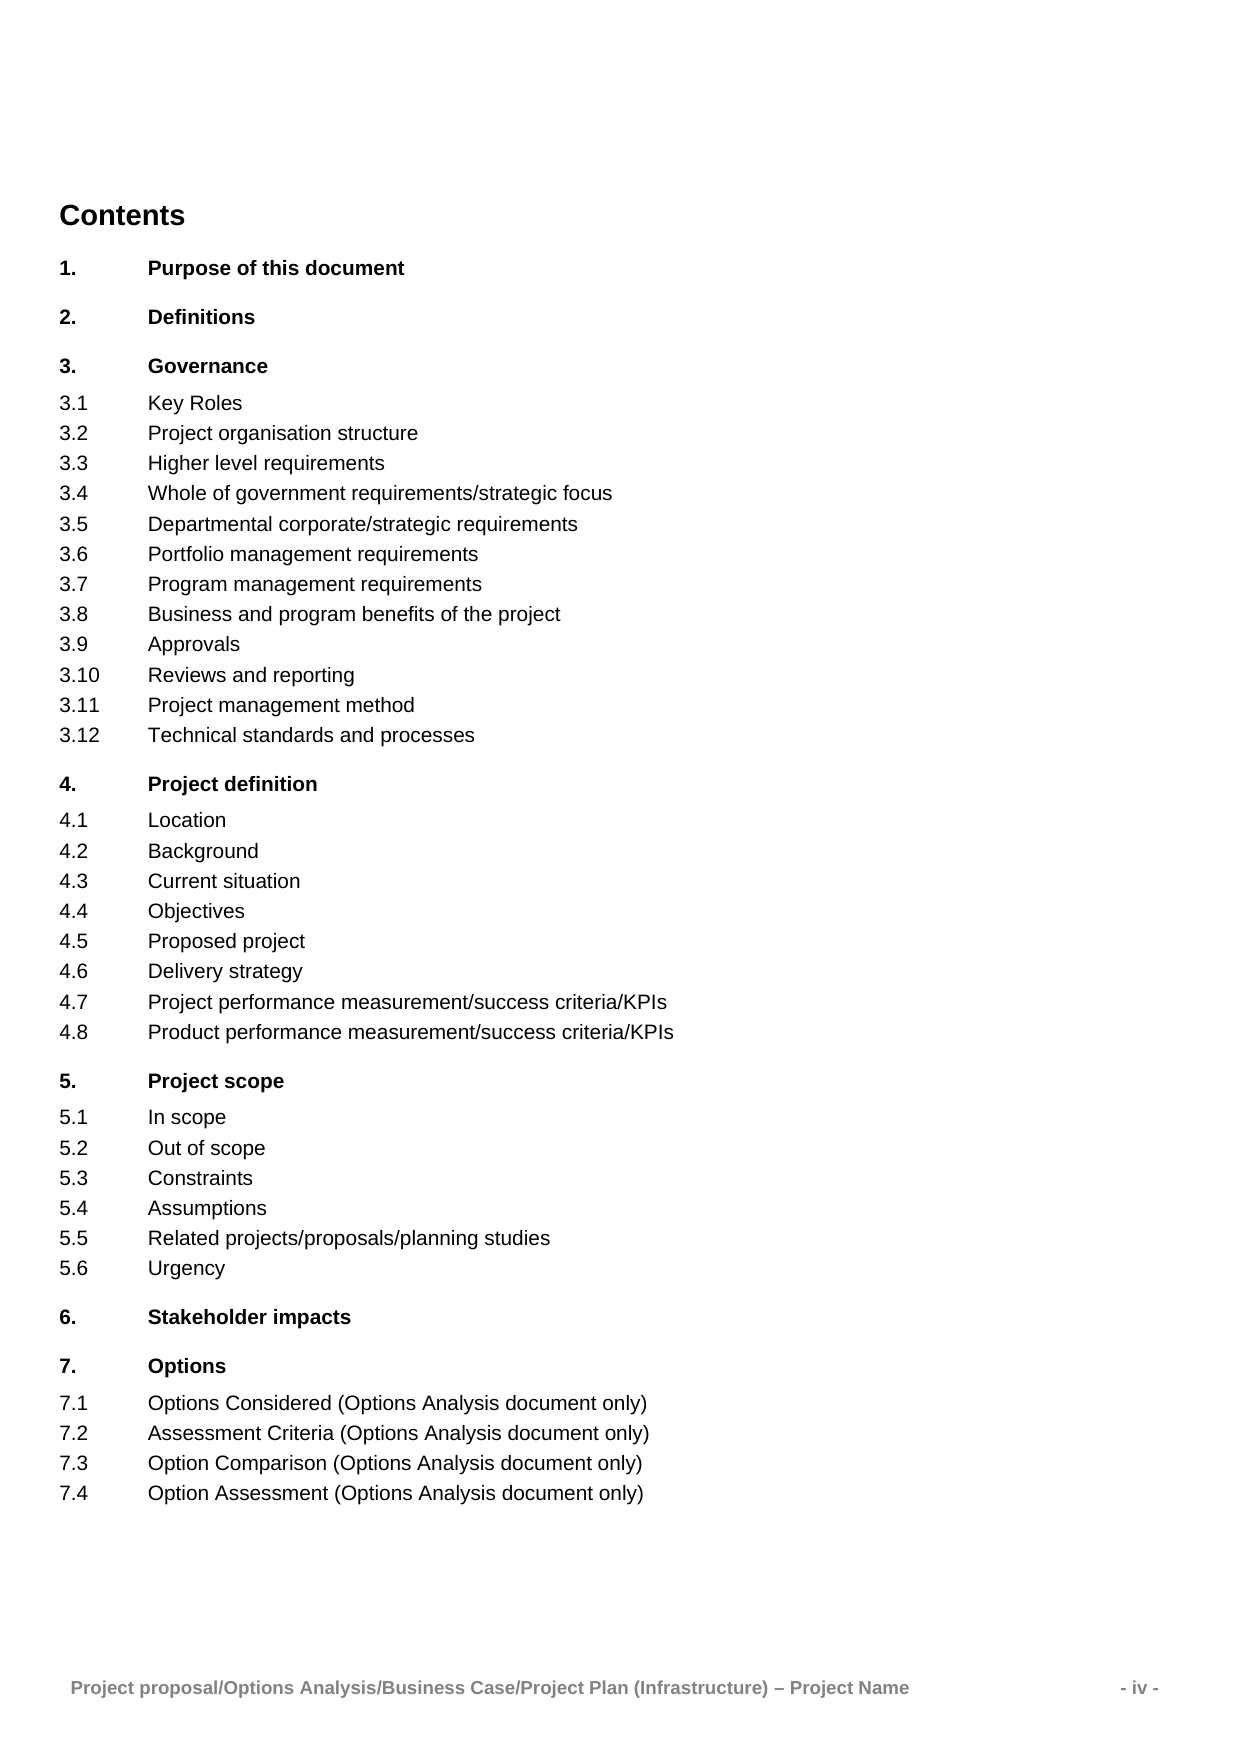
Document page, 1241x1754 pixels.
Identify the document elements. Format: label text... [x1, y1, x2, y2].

subtitle Contents [59, 198, 1181, 231]
text 4.6 Delivery strategy 8 [59, 959, 1122, 983]
text 3.4 Whole of government requirements/strategic focus 3 [59, 481, 1122, 505]
text 3.12 Technical standards and processes 7 [59, 723, 1122, 747]
text 3.3 Higher level requirements 3 [59, 451, 1122, 475]
text 5.3 Constraints 10 [59, 1166, 1122, 1189]
text 3. Governance 2 [59, 354, 1122, 378]
text 5.5 Related projects/proposals/planning studies 11 [59, 1226, 1122, 1250]
text 3.10 Reviews and reporting 6 [59, 662, 1122, 686]
text 4.4 Objectives 8 [59, 899, 1122, 923]
text 7.3 Option Comparison (Options Analysis document only) 13 [59, 1451, 1122, 1475]
text 7.4 Option Assessment (Options Analysis document only) 14 [59, 1481, 1122, 1505]
text 2. Definitions 2 [59, 305, 1122, 329]
text 4. Project definition 7 [59, 772, 1122, 796]
text 4.5 Proposed project 8 [59, 929, 1122, 953]
text 4.3 Current situation 8 [59, 869, 1122, 893]
text 1. Purpose of this document 2 [59, 256, 1122, 280]
text 7. Options 12 [59, 1354, 1122, 1378]
text 5.1 In scope 10 [59, 1105, 1122, 1129]
text 3.1 Key Roles 3 [59, 391, 1122, 414]
text 5. Project scope 9 [59, 1069, 1122, 1093]
text 4.1 Location 7 [59, 808, 1122, 832]
text 3.7 Program management requirements 4 [59, 572, 1122, 596]
text 5.2 Out of scope 10 [59, 1135, 1122, 1159]
text 4.8 Product performance measurement/success criteria/KPIs 9 [59, 1020, 1122, 1044]
text 5.6 Urgency 11 [59, 1256, 1122, 1280]
text 6. Stakeholder impacts 11 [59, 1305, 1122, 1329]
text 3.8 Business and program benefits of the project 5 [59, 602, 1122, 626]
text 7.2 Assessment Criteria (Options Analysis document only) 13 [59, 1421, 1122, 1445]
text 3.2 Project organisation structure 3 [59, 421, 1122, 445]
text 7.1 Options Considered (Options Analysis document only) 12 [59, 1391, 1122, 1414]
text 3.11 Project management method 6 [59, 693, 1122, 717]
text 3.9 Approvals 5 [59, 632, 1122, 656]
text 4.7 Project performance measurement/success criteria/KPIs 9 [59, 989, 1122, 1013]
text 3.6 Portfolio management requirements 4 [59, 542, 1122, 566]
text 5.4 Assumptions 10 [59, 1196, 1122, 1220]
text 3.5 Departmental corporate/strategic requirements 4 [59, 511, 1122, 535]
text 4.2 Background 8 [59, 838, 1122, 862]
